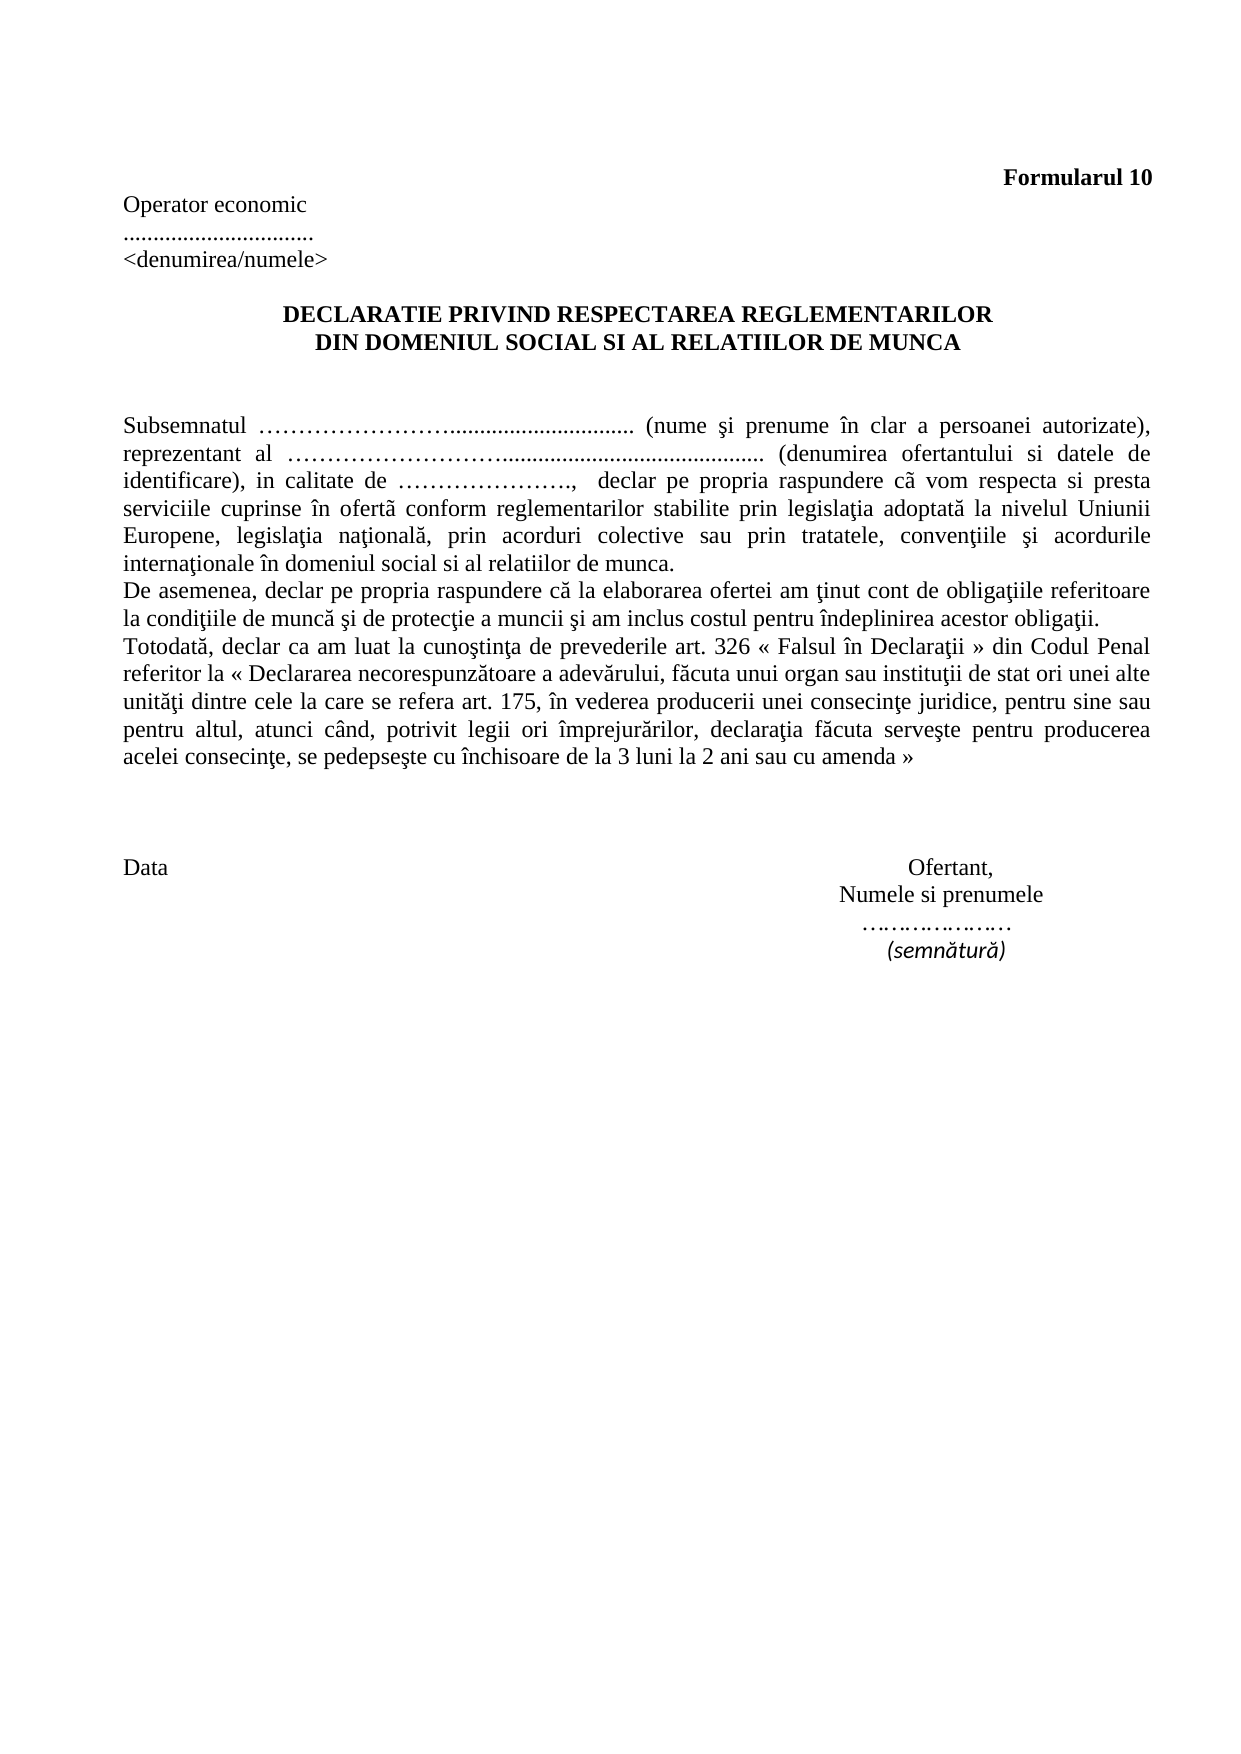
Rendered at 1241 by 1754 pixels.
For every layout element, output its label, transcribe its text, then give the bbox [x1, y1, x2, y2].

text Data Ofertant, [123, 853, 1153, 880]
text <denumirea/numele> [123, 245, 1153, 273]
text De asemenea, declar pe propria raspundere că la elaborarea ofertei am ţinut cont de obligaţiile referitoare la condiţiile de muncă şi de protecţie a muncii şi am inclus costul pentru îndeplinirea acestor obligaţii. [123, 577, 1153, 632]
text ………………… [123, 908, 1153, 935]
text Totodată, declar ca am luat la cunoştinţa de prevederile art. 326 « Falsul în Declaraţii » din Codul Penal referitor la « Declararea necorespunzătoare a adevărului, făcuta unui organ sau instituţii de stat ori unei alte unităţi dintre cele la care se refera art. 175, în vederea producerii unei consecinţe juridice, pentru sine sau pentru altul, atunci când, potrivit legii ori împrejurărilor, declaraţia făcuta serveşte pentru producerea acelei consecinţe, se pedepseşte cu închisoare de la 3 luni la 2 ani sau cu amenda » [123, 632, 1153, 770]
text ................................ [123, 218, 1153, 245]
text DECLARATIE PRIVIND RESPECTAREA REGLEMENTARILOR [123, 301, 1153, 328]
text Formularul 10 [123, 162, 1153, 190]
text (semnătură) [123, 935, 1153, 965]
text Numele si prenumele [123, 880, 1153, 908]
text DIN DOMENIUL SOCIAL SI AL RELATIILOR DE MUNCA [123, 328, 1153, 356]
text Operator economic [123, 190, 1153, 218]
text Subsemnatul ……………………............................... (nume şi prenume în clar a persoanei autorizate), reprezentant al ………………………............................................ (denumirea ofertantului si datele de identificare), in calitate de …………………., declar pe propria raspundere cã vom respecta si presta serviciile cuprinse în ofertã conform reglementarilor stabilite prin legislaţia adoptată la nivelul Uniunii Europene, legislaţia naţională, prin acorduri colective sau prin tratatele, convenţiile şi acordurile internaţionale în domeniul social si al relatiilor de munca. [123, 411, 1153, 577]
